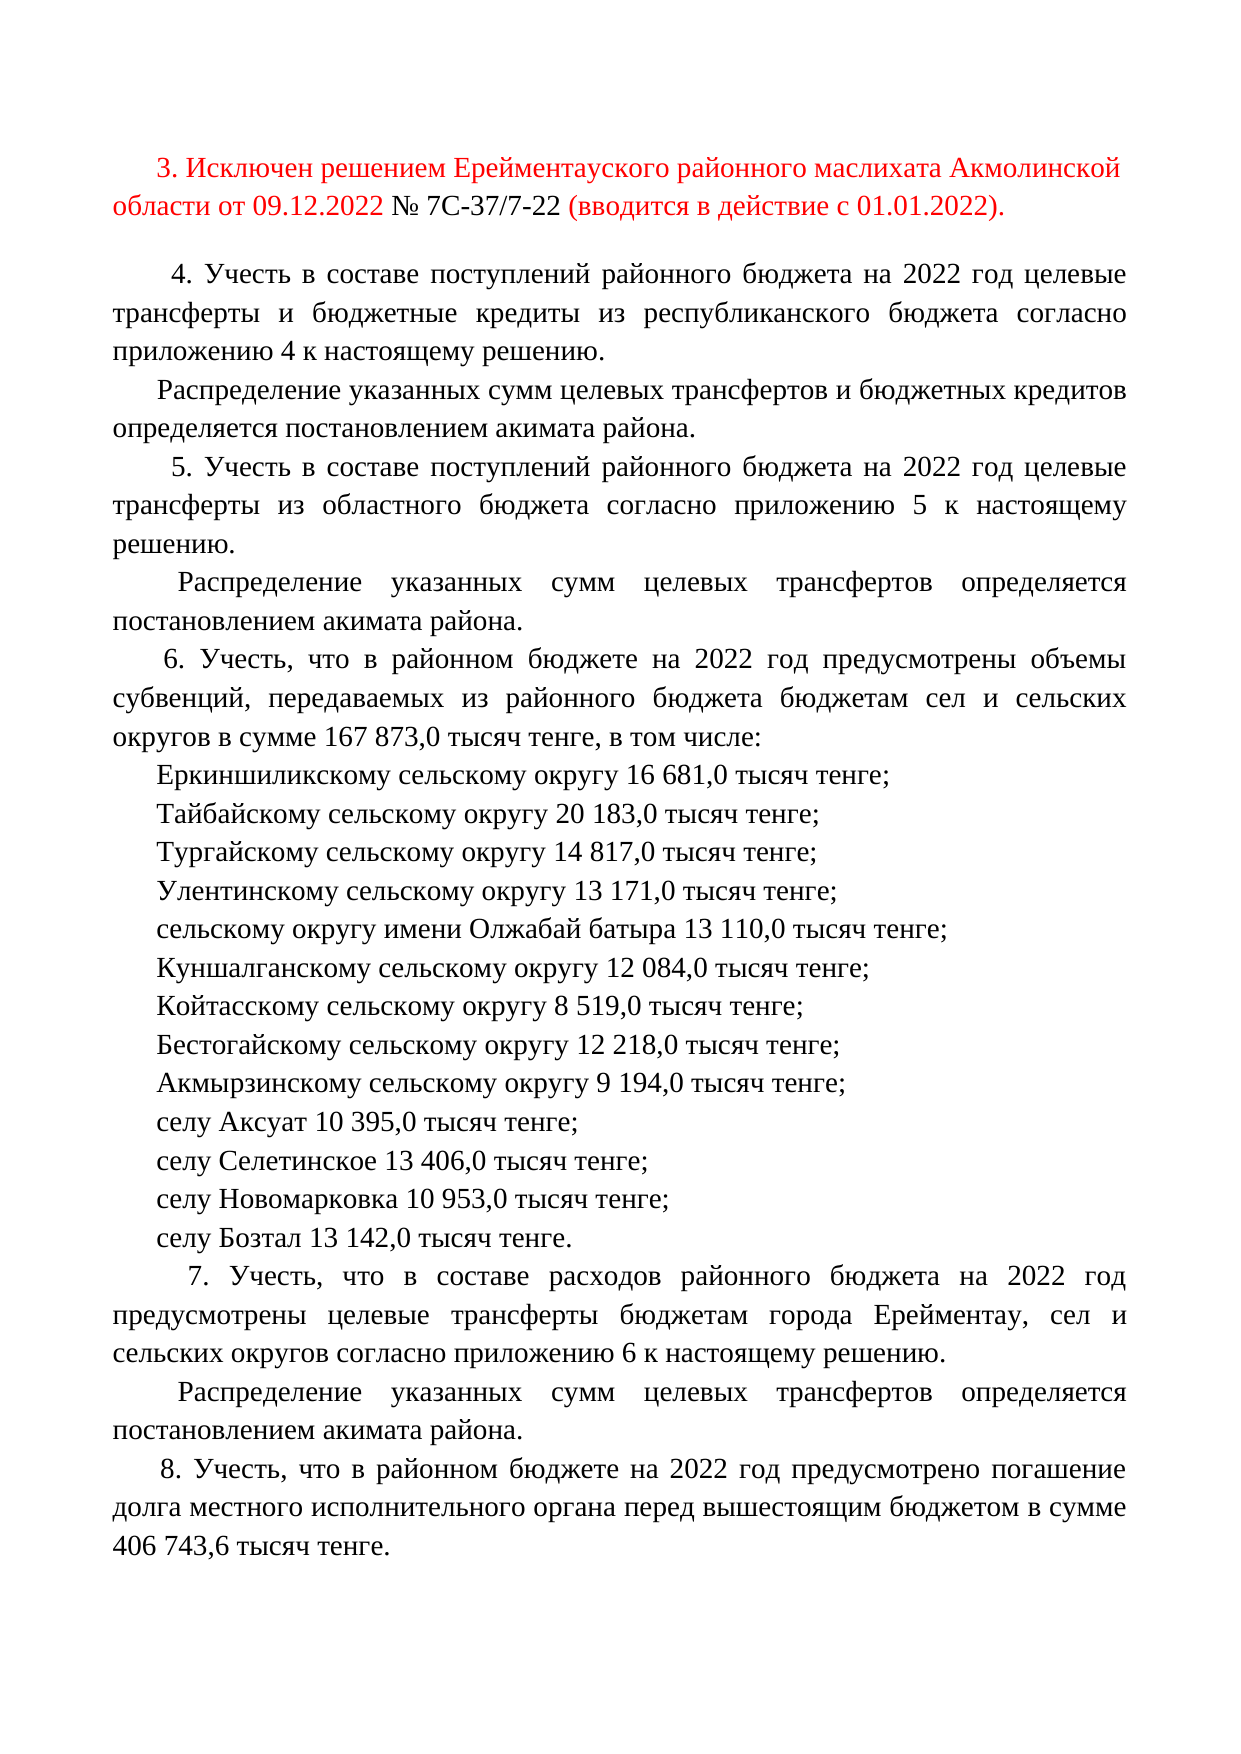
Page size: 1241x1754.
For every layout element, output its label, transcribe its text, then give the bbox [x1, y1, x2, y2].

text Куншалганскому сельскому округу 12 084,0 тысяч тенге; [112, 950, 1128, 983]
text Улентинскому сельскому округу 13 171,0 тысяч тенге; [112, 873, 1128, 906]
text селу Аксуат 10 395,0 тысяч тенге; [112, 1104, 1128, 1138]
text сельскому округу имени Олжабай батыра 13 110,0 тысяч тенге; [112, 911, 1128, 945]
text 7. Учесть, что в составе расходов районного бюджета на 2022 год предусмотрены целевые трансферты бюджетам города Ерейментау, сел и сельских округов согласно приложению 6 к настоящему решению. [112, 1258, 1128, 1369]
text Койтасскому сельскому округу 8 519,0 тысяч тенге; [112, 988, 1128, 1022]
text 3. Исключен решением Ерейментауского районного маслихата Акмолинской области от 09.12.2022 № 7С-37/7-22 (вводится в действие с 01.01.2022). [112, 150, 1128, 252]
text Тайбайскому сельскому округу 20 183,0 тысяч тенге; [112, 796, 1128, 829]
text Распределение указанных сумм целевых трансфертов определяется постановлением акимата района. [112, 564, 1128, 637]
text 6. Учесть, что в районном бюджете на 2022 год предусмотрены объемы субвенций, передаваемых из районного бюджета бюджетам сел и сельских округов в сумме 167 873,0 тысяч тенге, в том числе: [112, 642, 1128, 752]
text Тургайскому сельскому округу 14 817,0 тысяч тенге; [112, 834, 1128, 868]
text селу Новомарковка 10 953,0 тысяч тенге; [112, 1181, 1128, 1215]
text Акмырзинскому сельскому округу 9 194,0 тысяч тенге; [112, 1066, 1128, 1099]
text 4. Учесть в составе поступлений районного бюджета на 2022 год целевые трансферты и бюджетные кредиты из республиканского бюджета согласно приложению 4 к настоящему решению. [112, 256, 1128, 367]
text селу Бозтал 13 142,0 тысяч тенге. [112, 1220, 1128, 1253]
text Бестогайскому сельскому округу 12 218,0 тысяч тенге; [112, 1027, 1128, 1061]
text 5. Учесть в составе поступлений районного бюджета на 2022 год целевые трансферты из областного бюджета согласно приложению 5 к настоящему решению. [112, 449, 1128, 559]
text Распределение указанных сумм целевых трансфертов и бюджетных кредитов определяется постановлением акимата района. [112, 372, 1128, 444]
text Распределение указанных сумм целевых трансфертов определяется постановлением акимата района. [112, 1374, 1128, 1446]
text селу Селетинское 13 406,0 тысяч тенге; [112, 1143, 1128, 1176]
text 8. Учесть, что в районном бюджете на 2022 год предусмотрено погашение долга местного исполнительного органа перед вышестоящим бюджетом в сумме 406 743,6 тысяч тенге. [112, 1451, 1128, 1562]
text Еркиншиликскому сельскому округу 16 681,0 тысяч тенге; [112, 757, 1128, 791]
